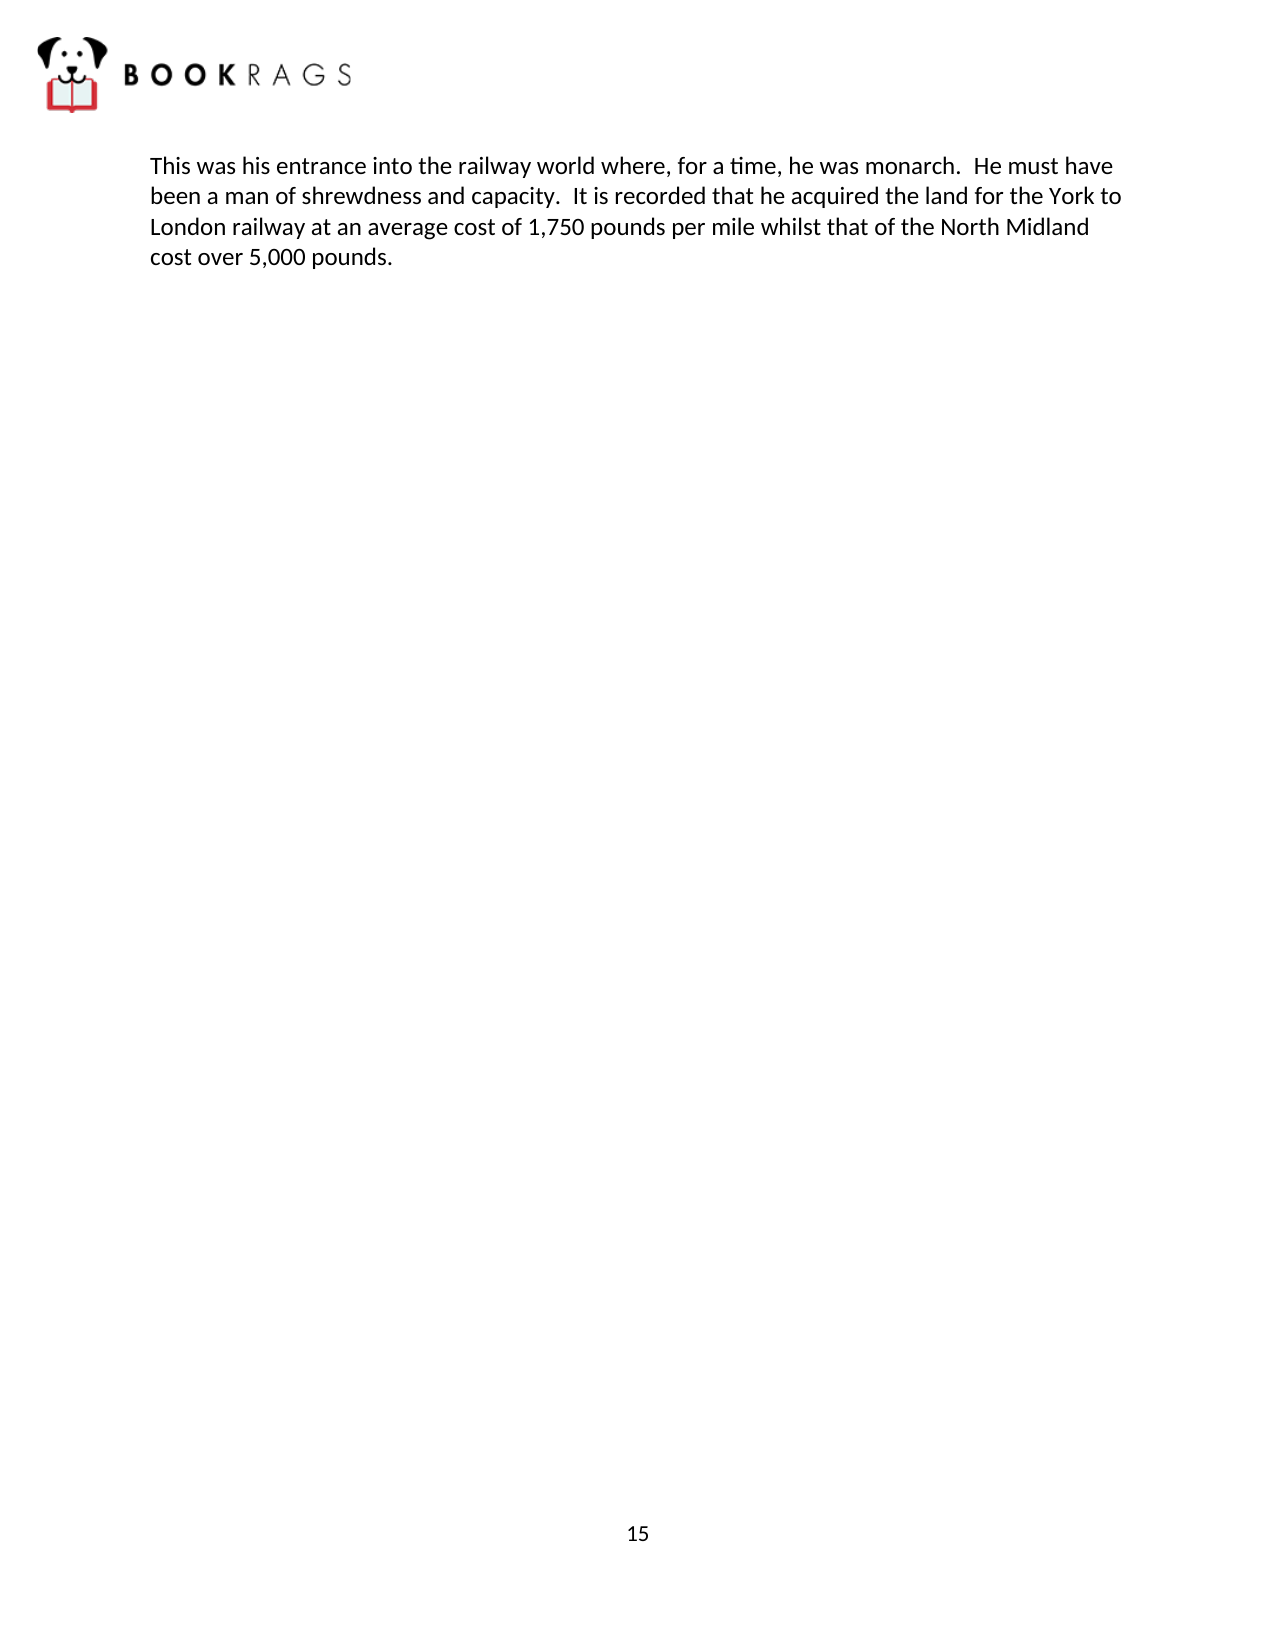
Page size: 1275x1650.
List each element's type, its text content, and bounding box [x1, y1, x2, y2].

text This was his entrance into the railway world where, for a time, he was monarch. He must have been a man of shrewdness and capacity. It is recorded that he acquired the land for the York to London railway at an average cost of 1,750 pounds per mile whilst that of the North Midland cost over 5,000 pounds. [150, 150, 1125, 272]
picture [37, 37, 351, 113]
